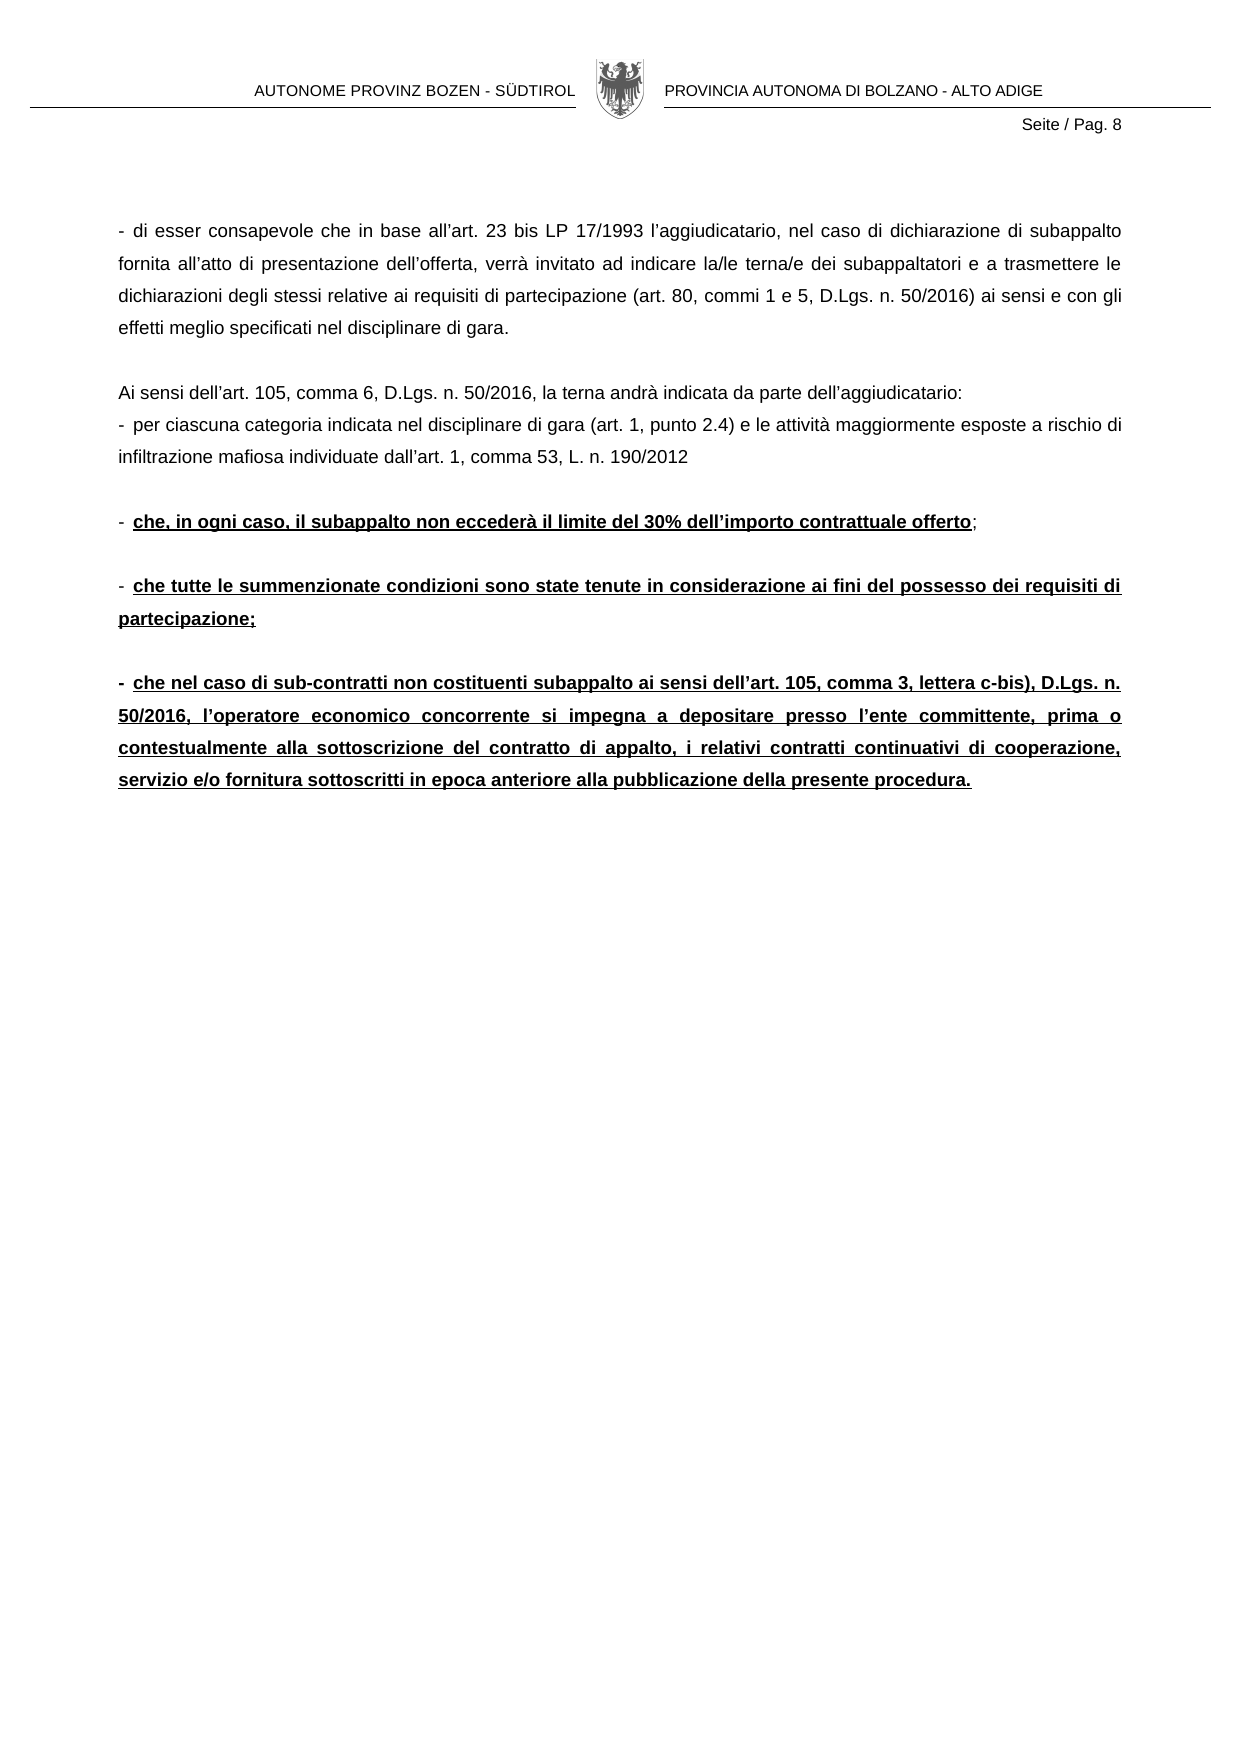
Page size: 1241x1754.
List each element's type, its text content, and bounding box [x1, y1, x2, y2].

list che tutte le summenzionate condizioni sono state tenute in considerazione ai fini del possesso dei requisiti di partecipazione; [118, 575, 1122, 629]
list che nel caso di sub-contratti non costituenti subappalto ai sensi dell’art. 105, comma 3, lettera c-bis), D.Lgs. n. 50/2016, l’operatore economico concorrente si impegna a depositare presso l’ente committente, prima o contestualmente alla sottoscrizione del contratto di appalto, i relativi contratti continuativi di cooperazione, servizio e/o fornitura sottoscritti in epoca anteriore alla pubblicazione della presente procedura. [118, 724, 1122, 791]
text Ai sensi dell’art. 105, comma 6, D.Lgs. n. 50/2016, la terna andrà indicata da parte dell’aggiudicatario: [118, 381, 1122, 403]
list che nel caso di sub-contratti non costituenti subappalto ai sensi dell’art. 105, comma 3, lettera c-bis), D.Lgs. n. 50/2016, l’operatore economico concorrente si impegna a depositare presso l’ente committente, prima o contestualmente alla sottoscrizione del contratto di appalto, i relativi contratti continuativi di cooperazione, servizio e/o fornitura sottoscritti in epoca anteriore alla pubblicazione della presente procedura. [118, 672, 1122, 723]
picture [596, 59, 644, 119]
list di esser consapevole che in base all’art. 23 bis LP 17/1993 l’aggiudicatario, nel caso di dichiarazione di subappalto fornita all’atto di presentazione dell’offerta, verrà invitato ad indicare la/le terna/e dei subappaltatori e a trasmettere le dichiarazioni degli stessi relative ai requisiti di partecipazione (art. 80, commi 1 e 5, D.Lgs. n. 50/2016) ai sensi e con gli effetti meglio specificati nel disciplinare di gara. [118, 220, 1122, 338]
list per ciascuna categoria indicata nel disciplinare di gara (art. 1, punto 2.4) e le attività maggiormente esposte a rischio di infiltrazione mafiosa individuate dall’art. 1, comma 53, L. n. 190/2012 [118, 414, 1122, 468]
list che, in ogni caso, il subappalto non eccederà il limite del 30% dell’importo contrattuale offerto; [118, 511, 1122, 532]
